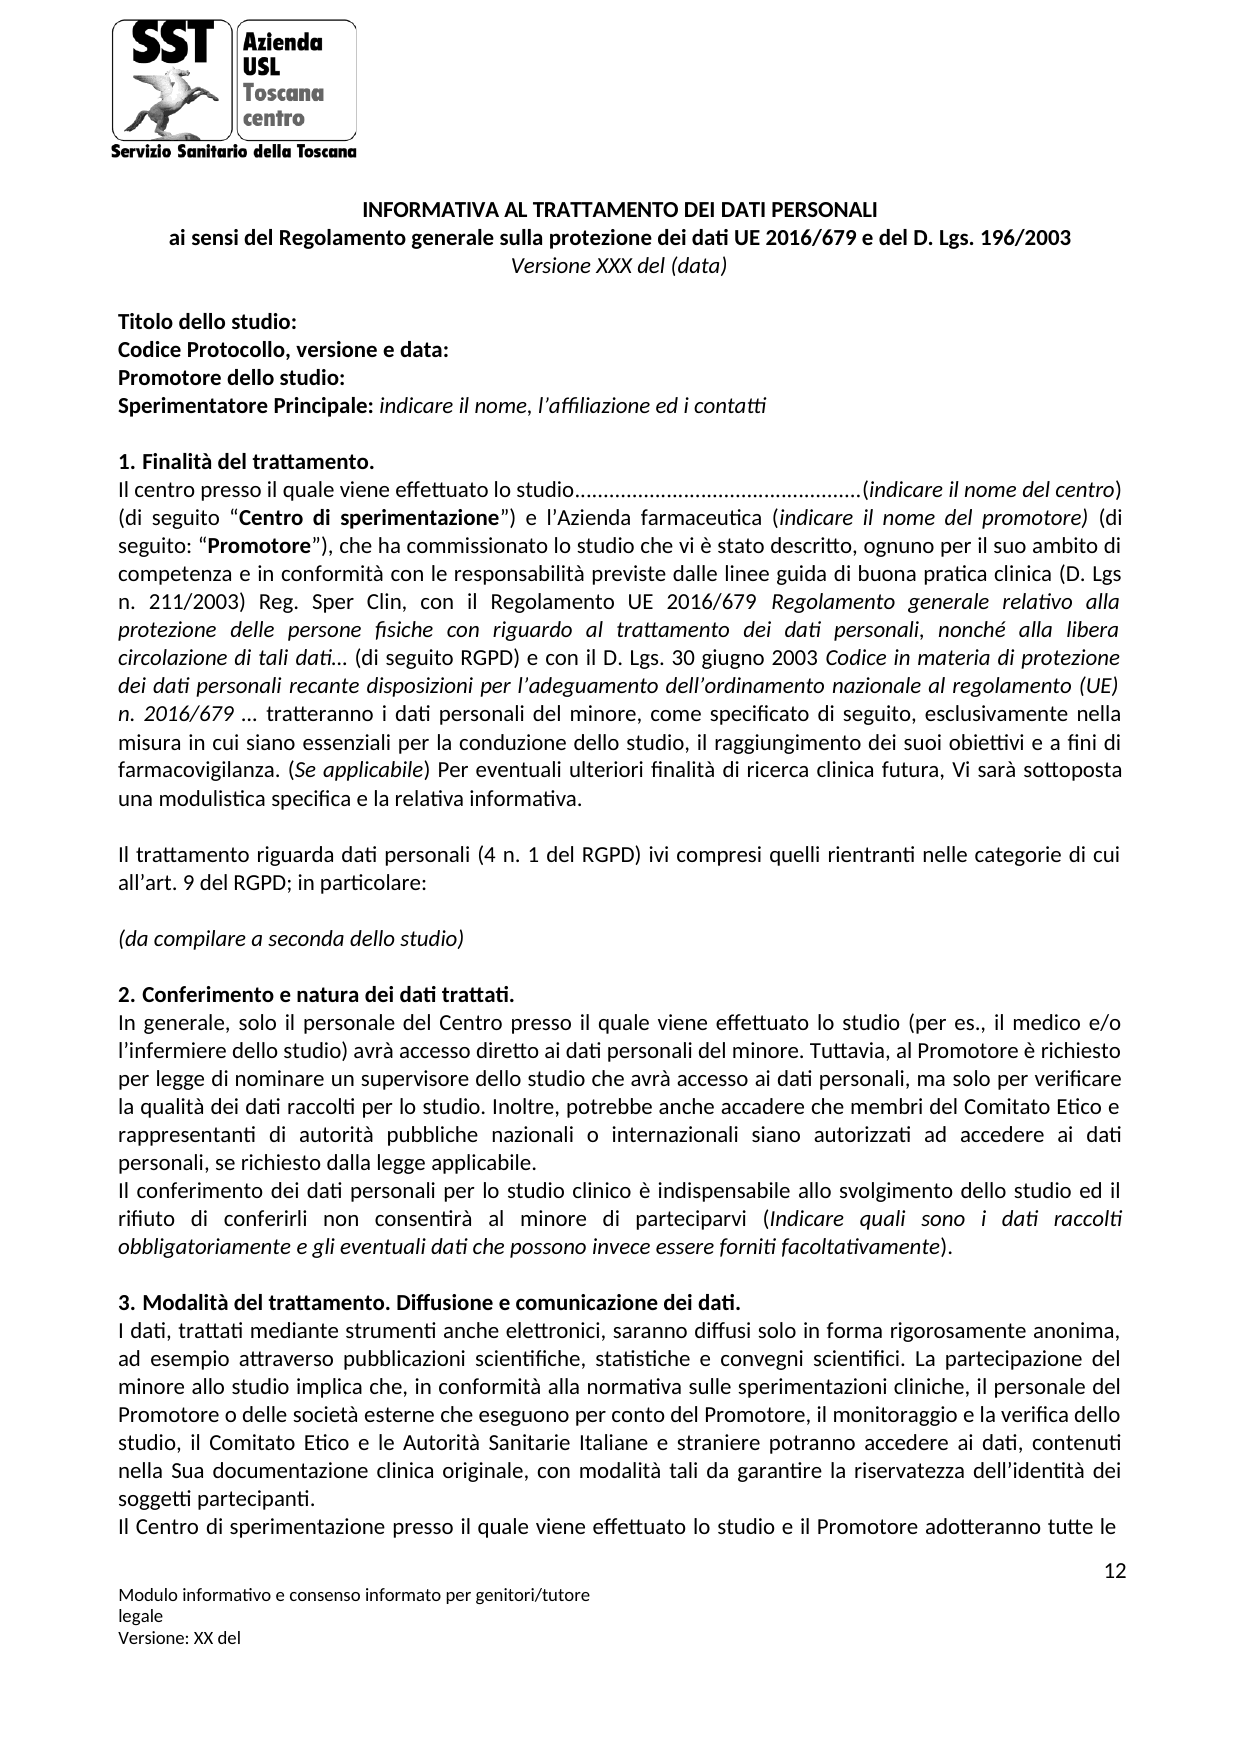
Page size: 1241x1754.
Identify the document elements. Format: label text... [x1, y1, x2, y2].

text I dati, trattati mediante strumenti anche elettronici, saranno diffusi solo in forma rigorosamente anonima, ad esempio attraverso pubblicazioni scientifiche, statistiche e convegni scientifici. La partecipazione del minore allo studio implica che, in conformità alla normativa sulle sperimentazioni cliniche, il personale del Promotore o delle società esterne che eseguono per conto del Promotore, il monitoraggio e la verifica dello studio, il Comitato Etico e le Autorità Sanitarie Italiane e straniere potranno accedere ai dati, contenuti nella Sua documentazione clinica originale, con modalità tali da garantire la riservatezza dell’identità dei soggetti partecipanti. [118, 1316, 1123, 1512]
subtitle Promotore dello studio: [118, 363, 1138, 392]
text (di seguito “Centro di sperimentazione”) e l’Azienda farmaceutica (indicare il nome del promotore) (di seguito: “Promotore”), che ha commissionato lo studio che vi è stato descritto, ognuno per il suo ambito di competenza e in conformità con le responsabilità previste dalle linee guida di buona pratica clinica (D. Lgs n. 211/2003) Reg. Sper Clin, con il Regolamento UE 2016/679 Regolamento generale relativo alla protezione delle persone fisiche con riguardo al trattamento dei dati personali, nonché alla libera circolazione di tali dati… (di seguito RGPD) e con il D. Lgs. 30 giugno 2003 Codice in materia di protezione dei dati personali recante disposizioni per l’adeguamento dell’ordinamento nazionale al regolamento (UE) n. 2016/679 … tratteranno i dati personali del minore, come specificato di seguito, esclusivamente nella misura in cui siano essenziali per la conduzione dello studio, il raggiungimento dei suoi obiettivi e a fini di farmacovigilanza. (Se applicabile) Per eventuali ulteriori finalità di ricerca clinica futura, Vi sarà sottoposta una modulistica specifica e la relativa informativa. [118, 503, 1123, 812]
text (da compilare a seconda dello studio) [118, 924, 1138, 952]
text Il trattamento riguarda dati personali (4 n. 1 del RGPD) ivi compresi quelli rientranti nelle categorie di cui all’art. 9 del RGPD; in particolare: [118, 840, 1122, 896]
text Versione XXX del (data) [168, 251, 1072, 279]
subtitle Titolo dello studio: [118, 307, 1138, 336]
text Il Centro di sperimentazione presso il quale viene effettuato lo studio e il Promotore adotteranno tutte le [118, 1512, 1138, 1540]
text Il conferimento dei dati personali per lo studio clinico è indispensabile allo svolgimento dello studio ed il rifiuto di conferirli non consentirà al minore di parteciparvi (Indicare quali sono i dati raccolti obbligatoriamente e gli eventuali dati che possono invece essere forniti facoltativamente). [118, 1176, 1122, 1260]
picture [111, 19, 357, 158]
text Sperimentatore Principale: indicare il nome, l’affiliazione ed i contatti [118, 392, 1138, 420]
subtitle Conferimento e natura dei dati trattati. [118, 980, 1138, 1008]
text Il centro presso il quale viene effettuato lo studio (indicare il nome del centro) [118, 475, 1138, 503]
text ai sensi del Regolamento generale sulla protezione dei dati UE 2016/679 e del D. Lgs. 196/2003 [168, 223, 1072, 251]
subtitle Finalità del trattamento. [118, 447, 1138, 475]
subtitle Modalità del trattamento. Diffusione e comunicazione dei dati. [118, 1288, 1138, 1316]
text In generale, solo il personale del Centro presso il quale viene effettuato lo studio (per es., il medico e/o l’infermiere dello studio) avrà accesso diretto ai dati personali del minore. Tuttavia, al Promotore è richiesto per legge di nominare un supervisore dello studio che avrà accesso ai dati personali, ma solo per verificare la qualità dei dati raccolti per lo studio. Inoltre, potrebbe anche accadere che membri del Comitato Etico e rappresentanti di autorità pubbliche nazionali o internazionali siano autorizzati ad accedere ai dati personali, se richiesto dalla legge applicabile. [118, 1008, 1123, 1176]
subtitle INFORMATIVA AL TRATTAMENTO DEI DATI PERSONALI [168, 195, 1072, 223]
text Codice Protocollo, versione e data: [118, 336, 1138, 363]
